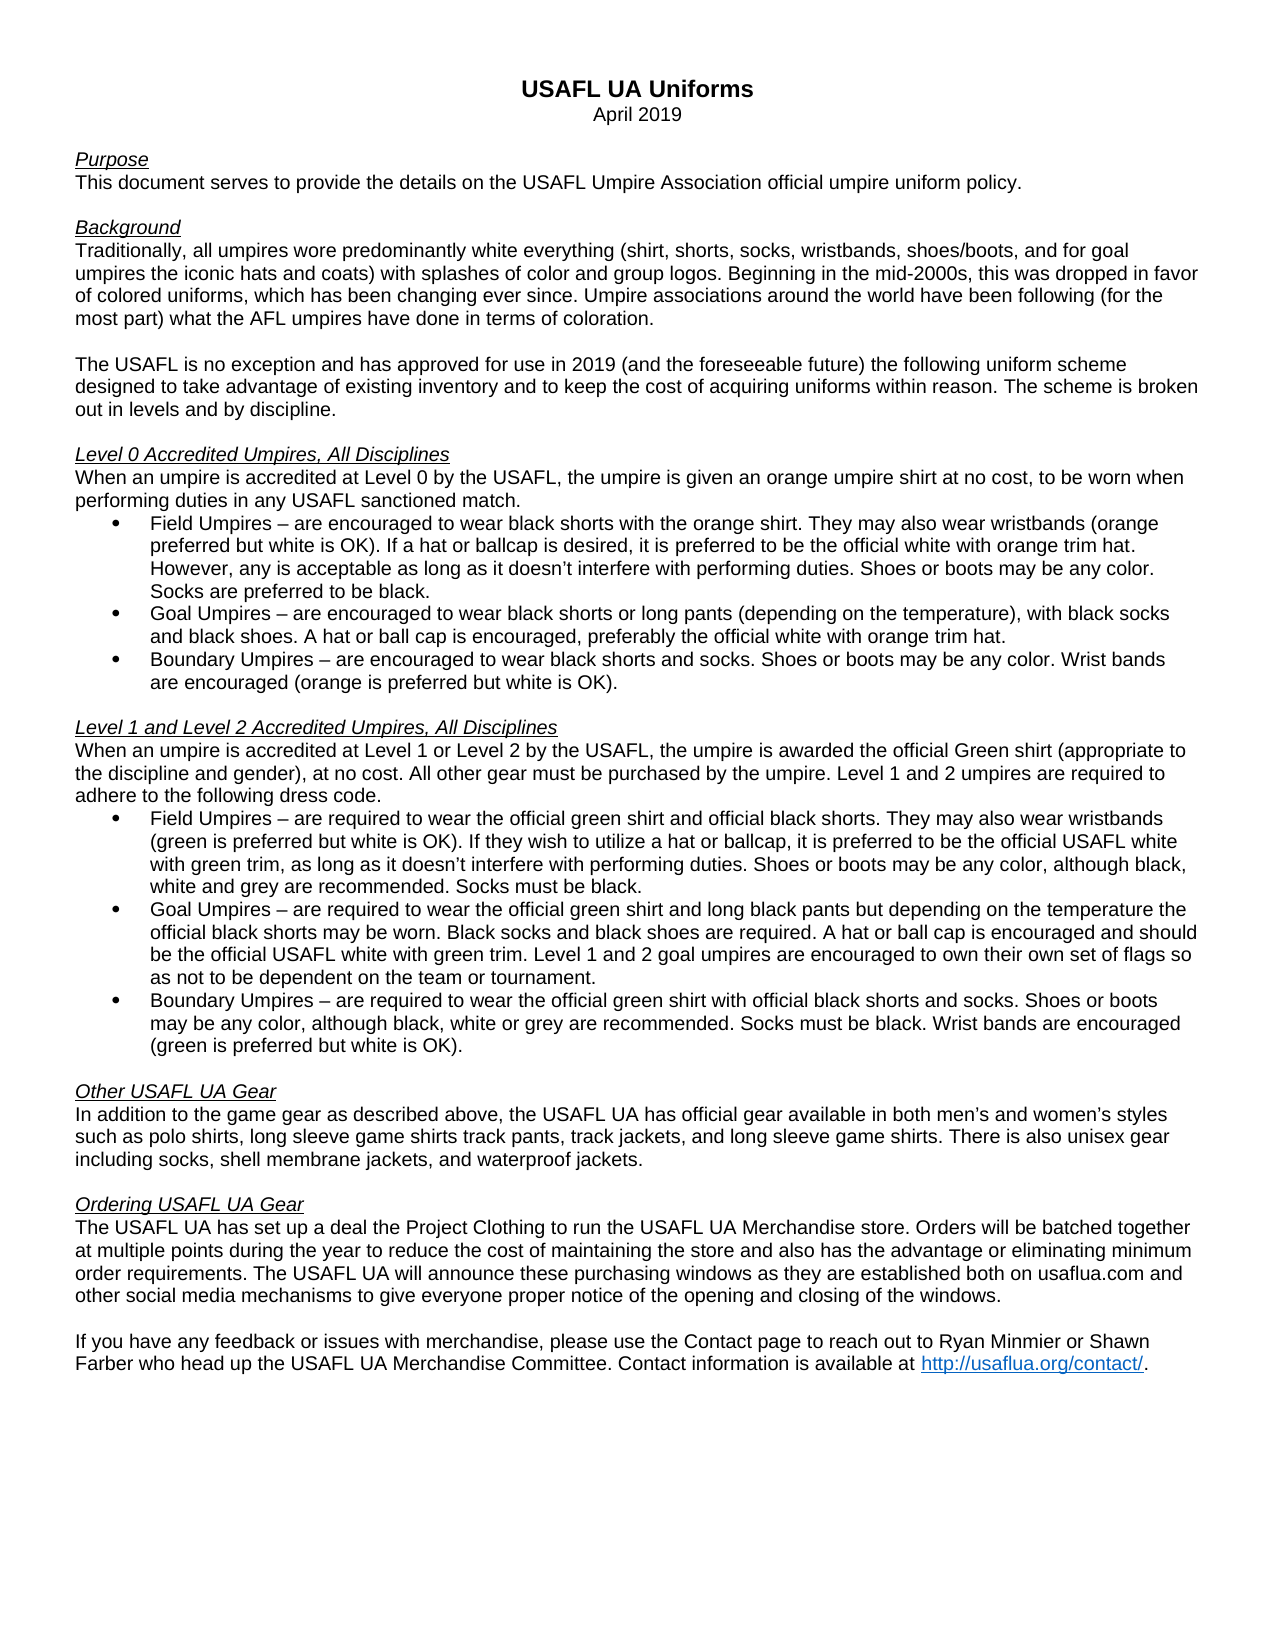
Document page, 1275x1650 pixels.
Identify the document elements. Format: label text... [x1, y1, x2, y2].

list Boundary Umpires – are required to wear the official green shirt with official black shorts and socks. Shoes or boots may be any color, although black, white or grey are recommended. Socks must be black. Wrist bands are encouraged (green is preferred but white is OK). [112, 989, 1200, 1057]
list Boundary Umpires – are encouraged to wear black shorts and socks. Shoes or boots may be any color. Wrist bands are encouraged (orange is preferred but white is OK). [112, 648, 1200, 693]
list Goal Umpires – are required to wear the official green shirt and long black pants but depending on the temperature the official black shorts may be worn. Black socks and black shoes are required. A hat or ball cap is encouraged and should be the official USAFL white with green trim. Level 1 and 2 goal umpires are encouraged to own their own set of flags so as not to be dependent on the team or tournament. [112, 898, 1200, 989]
text When an umpire is accredited at Level 1 or Level 2 by the USAFL, the umpire is awarded the official Green shirt (appropriate to the discipline and gender), at no cost. All other gear must be purchased by the umpire. Level 1 and 2 umpires are required to adhere to the following dress code. [75, 739, 1200, 807]
text Ordering USAFL UA Gear [75, 1193, 1200, 1216]
text USAFL UA Uniforms [75, 75, 1200, 103]
text The USAFL is no exception and has approved for use in 2019 (and the foreseeable future) the following uniform scheme designed to take advantage of existing inventory and to keep the cost of acquiring uniforms within reason. The scheme is broken out in levels and by discipline. [75, 352, 1200, 421]
text Level 1 and Level 2 Accredited Umpires, All Disciplines [75, 716, 1200, 739]
text Background [75, 216, 1200, 239]
text Traditionally, all umpires wore predominantly white everything (shirt, shorts, socks, wristbands, shoes/boots, and for goal umpires the iconic hats and coats) with splashes of color and group logos. Beginning in the mid-2000s, this was dropped in favor of colored uniforms, which has been changing ever since. Umpire associations around the world have been following (for the most part) what the AFL umpires have done in terms of coloration. [75, 239, 1200, 330]
text In addition to the game gear as described above, the USAFL UA has official gear available in both men’s and women’s styles such as polo shirts, long sleeve game shirts track pants, track jackets, and long sleeve game shirts. There is also unisex gear including socks, shell membrane jackets, and waterproof jackets. [75, 1102, 1200, 1171]
text Purpose [75, 148, 1200, 171]
list Goal Umpires – are encouraged to wear black shorts or long pants (depending on the temperature), with black socks and black shoes. A hat or ball cap is encouraged, preferably the official white with orange trim hat. [112, 602, 1200, 648]
text If you have any feedback or issues with merchandise, please use the Contact page to reach out to Ryan Minmier or Shawn Farber who head up the USAFL UA Merchandise Committee. Contact information is available at http://usaflua.org/contact/. [75, 1329, 1200, 1375]
text April 2019 [75, 103, 1200, 125]
list Field Umpires – are required to wear the official green shirt and official black shorts. They may also wear wristbands (green is preferred but white is OK). If they wish to utilize a hat or ballcap, it is preferred to be the official USAFL white with green trim, as long as it doesn’t interfere with performing duties. Shoes or boots may be any color, although black, white and grey are recommended. Socks must be black. [112, 807, 1200, 898]
list Field Umpires – are encouraged to wear black shorts with the orange shirt. They may also wear wristbands (orange preferred but white is OK). If a hat or ballcap is desired, it is preferred to be the official white with orange trim hat. However, any is acceptable as long as it doesn’t interfere with performing duties. Shoes or boots may be any color. Socks are preferred to be black. [112, 511, 1200, 602]
text Level 0 Accredited Umpires, All Disciplines [75, 443, 1200, 466]
text This document serves to provide the details on the USAFL Umpire Association official umpire uniform policy. [75, 171, 1200, 193]
text Other USAFL UA Gear [75, 1080, 1200, 1102]
text The USAFL UA has set up a deal the Project Clothing to run the USAFL UA Merchandise store. Orders will be batched together at multiple points during the year to reduce the cost of maintaining the store and also has the advantage or eliminating minimum order requirements. The USAFL UA will announce these purchasing windows as they are established both on usaflua.com and other social media mechanisms to give everyone proper notice of the opening and closing of the windows. [75, 1216, 1200, 1307]
text When an umpire is accredited at Level 0 by the USAFL, the umpire is given an orange umpire shirt at no cost, to be worn when performing duties in any USAFL sanctioned match. [75, 466, 1200, 511]
